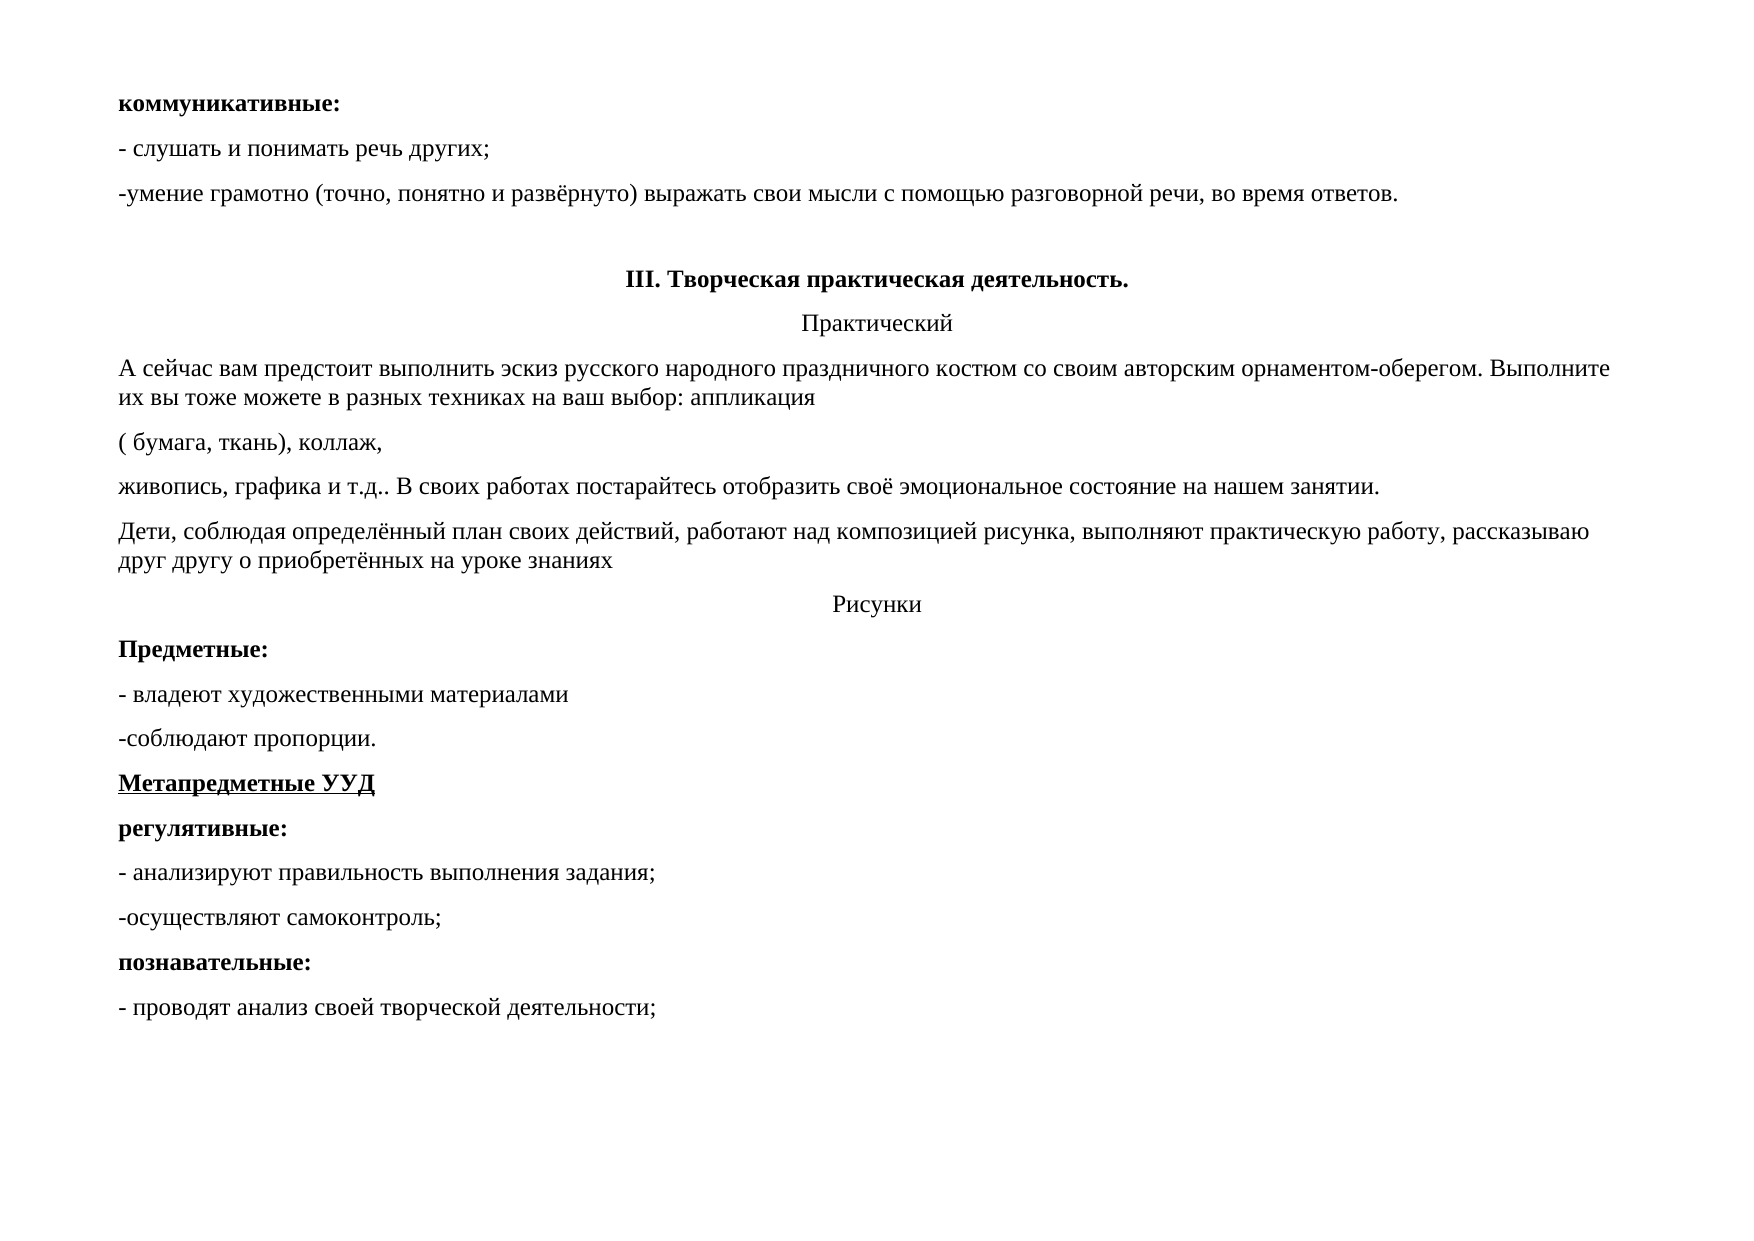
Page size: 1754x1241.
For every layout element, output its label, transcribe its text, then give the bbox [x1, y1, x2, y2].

text - проводят анализ своей творческой деятельности; [118, 992, 1636, 1020]
text регулятивные: [118, 813, 1636, 842]
text А сейчас вам предстоит выполнить эскиз русского народного праздничного костюм со своим авторским орнаментом-оберегом. Выполните их вы тоже можете в разных техниках на ваш выбор: аппликация [118, 353, 1636, 411]
text коммуникативные: [118, 88, 1636, 117]
text Дети, соблюдая определённый план своих действий, работают над композицией рисунка, выполняют практическую работу, рассказываю друг другу о приобретённых на уроке знаниях [118, 516, 1636, 573]
text - слушать и понимать речь других; [118, 133, 1636, 162]
text познавательные: [118, 947, 1636, 976]
text Рисунки [118, 589, 1636, 618]
text живопись, графика и т.д.. В своих работах постарайтесь отобразить своё эмоциональное состояние на нашем занятии. [118, 471, 1636, 500]
text III. Творческая практическая деятельность. [118, 264, 1636, 292]
text - владеют художественными материалами [118, 679, 1636, 707]
text -осуществляют самоконтроль; [118, 902, 1636, 931]
text - анализируют правильность выполнения задания; [118, 857, 1636, 886]
text Предметные: [118, 634, 1636, 663]
text Метапредметные УУД [118, 768, 1636, 797]
text ( бумага, ткань), коллаж, [118, 427, 1636, 455]
text -умение грамотно (точно, понятно и развёрнуто) выражать свои мысли с помощью разговорной речи, во время ответов. [118, 178, 1636, 207]
text Практический [118, 308, 1636, 337]
text -соблюдают пропорции. [118, 723, 1636, 752]
